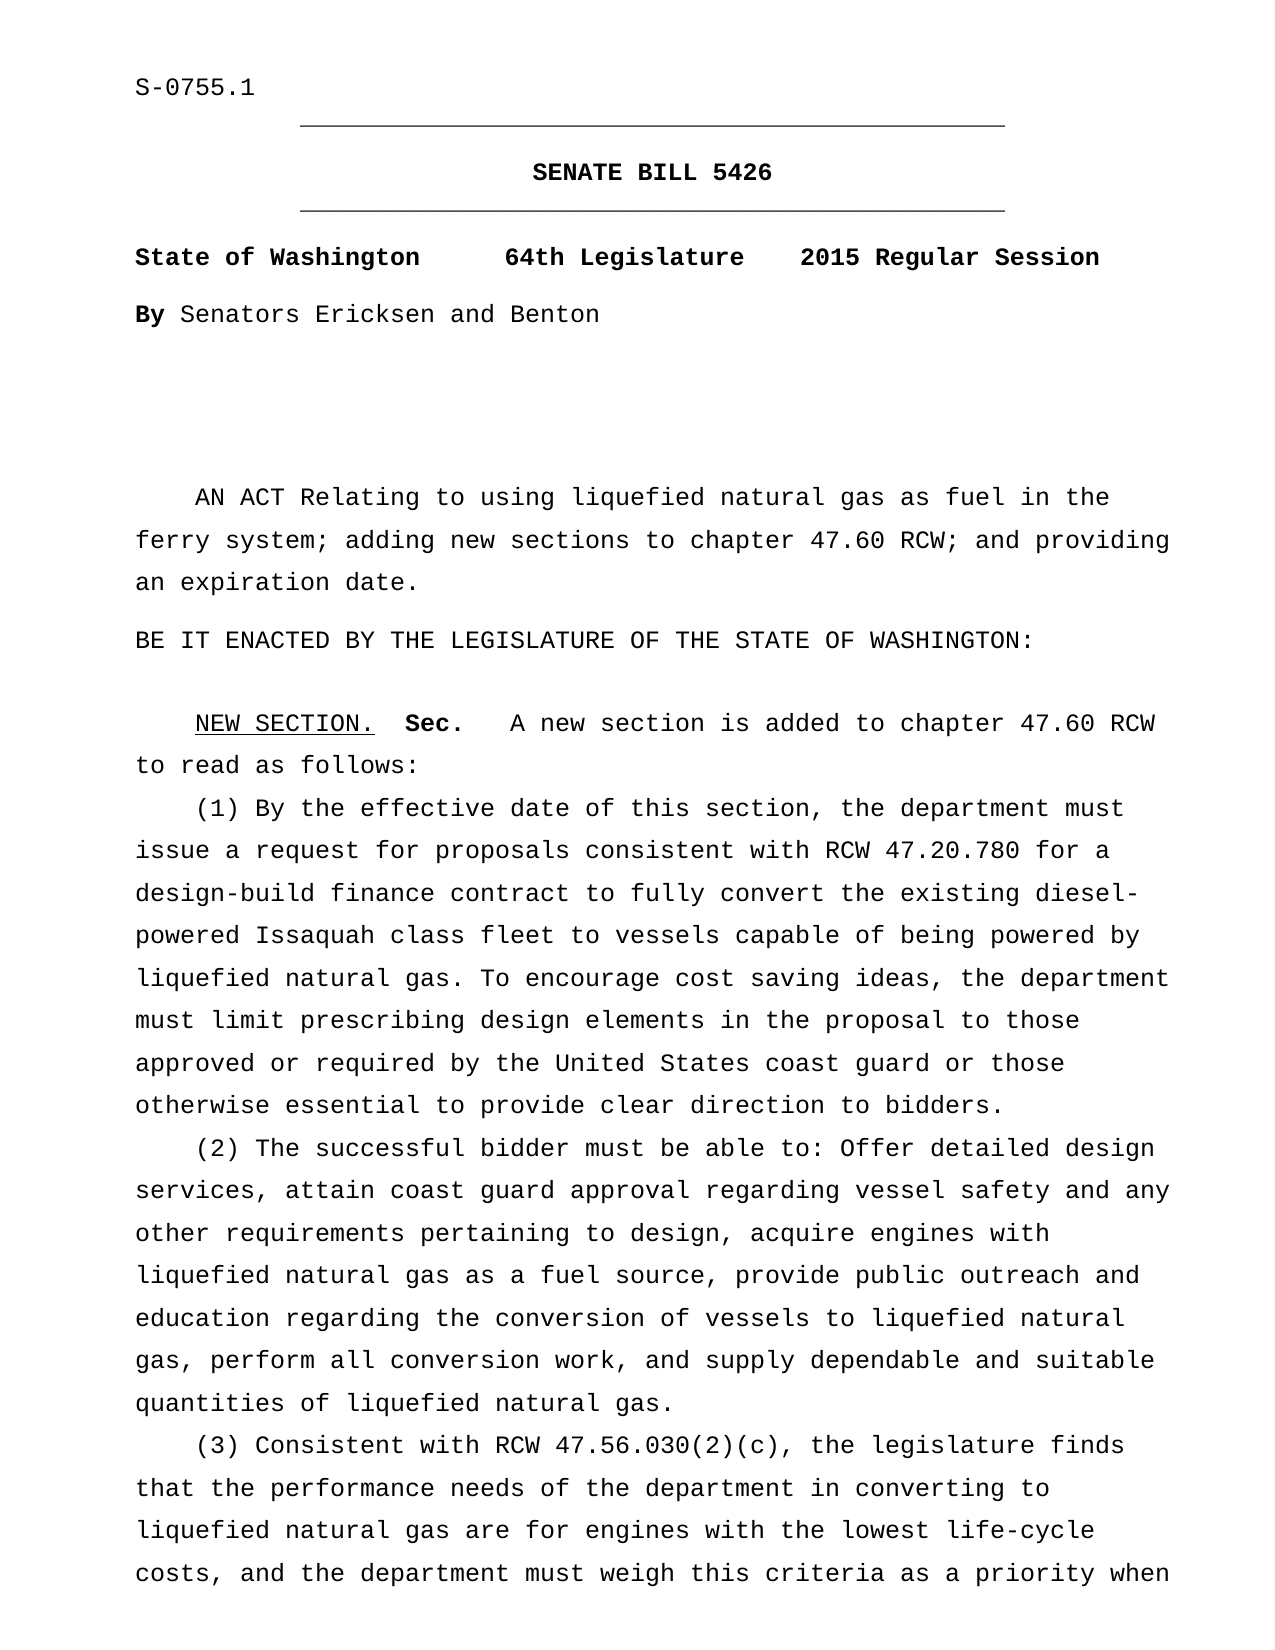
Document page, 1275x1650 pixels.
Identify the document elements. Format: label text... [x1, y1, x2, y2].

text By Senators Ericksen and Benton [135, 302, 1170, 330]
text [135, 1420, 1170, 1590]
text _______________________________________________ [135, 188, 1170, 217]
text AN ACT Relating to using liquefied natural gas as fuel in the ferry system; adding new sections to chapter 47.60 RCW; and providing an expiration date. [135, 472, 1170, 599]
text BE IT ENACTED BY THE LEGISLATURE OF THE STATE OF WASHINGTON: [135, 627, 1170, 656]
text (2) The successful bidder must be able to: Offer detailed design services, attain coast guard approval regarding vessel safety and any other requirements pertaining to design, acquire engines with liquefied natural gas as a fuel source, provide public outreach and education regarding the conversion of vessels to liquefied natural gas, perform all conversion work, and supply dependable and suitable quantities of liquefied natural gas. [135, 1122, 1170, 1420]
text SENATE BILL 5426 [135, 160, 1170, 188]
text _______________________________________________ [135, 103, 1170, 132]
text NEW SECTION. Sec. A new section is added to chapter 47.60 RCW to read as follows: [135, 697, 1170, 782]
text (1) By the effective date of this section, the department must issue a request for proposals consistent with RCW 47.20.780 for a design-build finance contract to fully convert the existing diesel-powered Issaquah class fleet to vessels capable of being powered by liquefied natural gas. To encourage cost saving ideas, the department must limit prescribing design elements in the proposal to those approved or required by the United States coast guard or those otherwise essential to provide clear direction to bidders. [135, 782, 1170, 1122]
text State of Washington 64th Legislature 2015 Regular Session [135, 245, 1170, 273]
text S-0755.1 [135, 75, 1170, 103]
